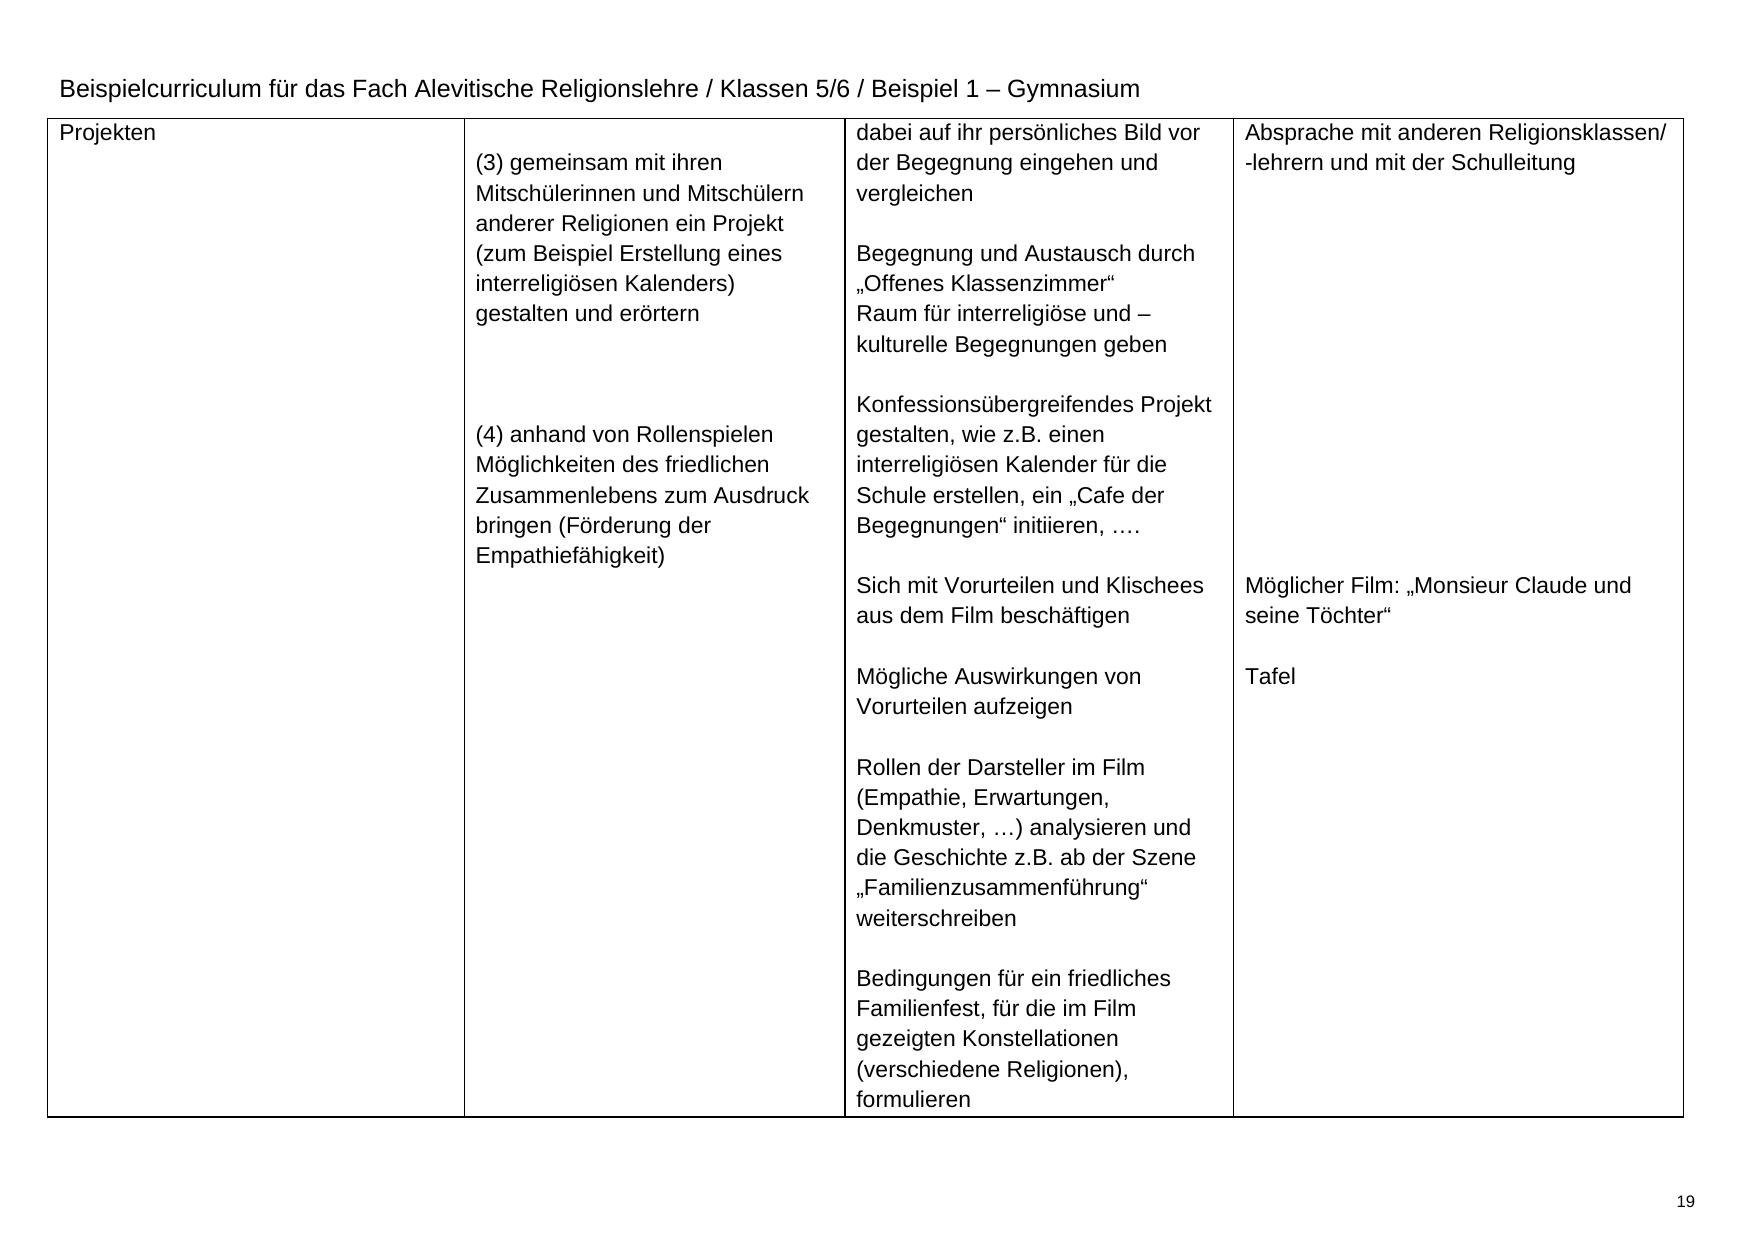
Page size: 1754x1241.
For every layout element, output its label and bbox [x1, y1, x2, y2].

table_cell [48, 119, 464, 1116]
table_cell [465, 119, 844, 1116]
